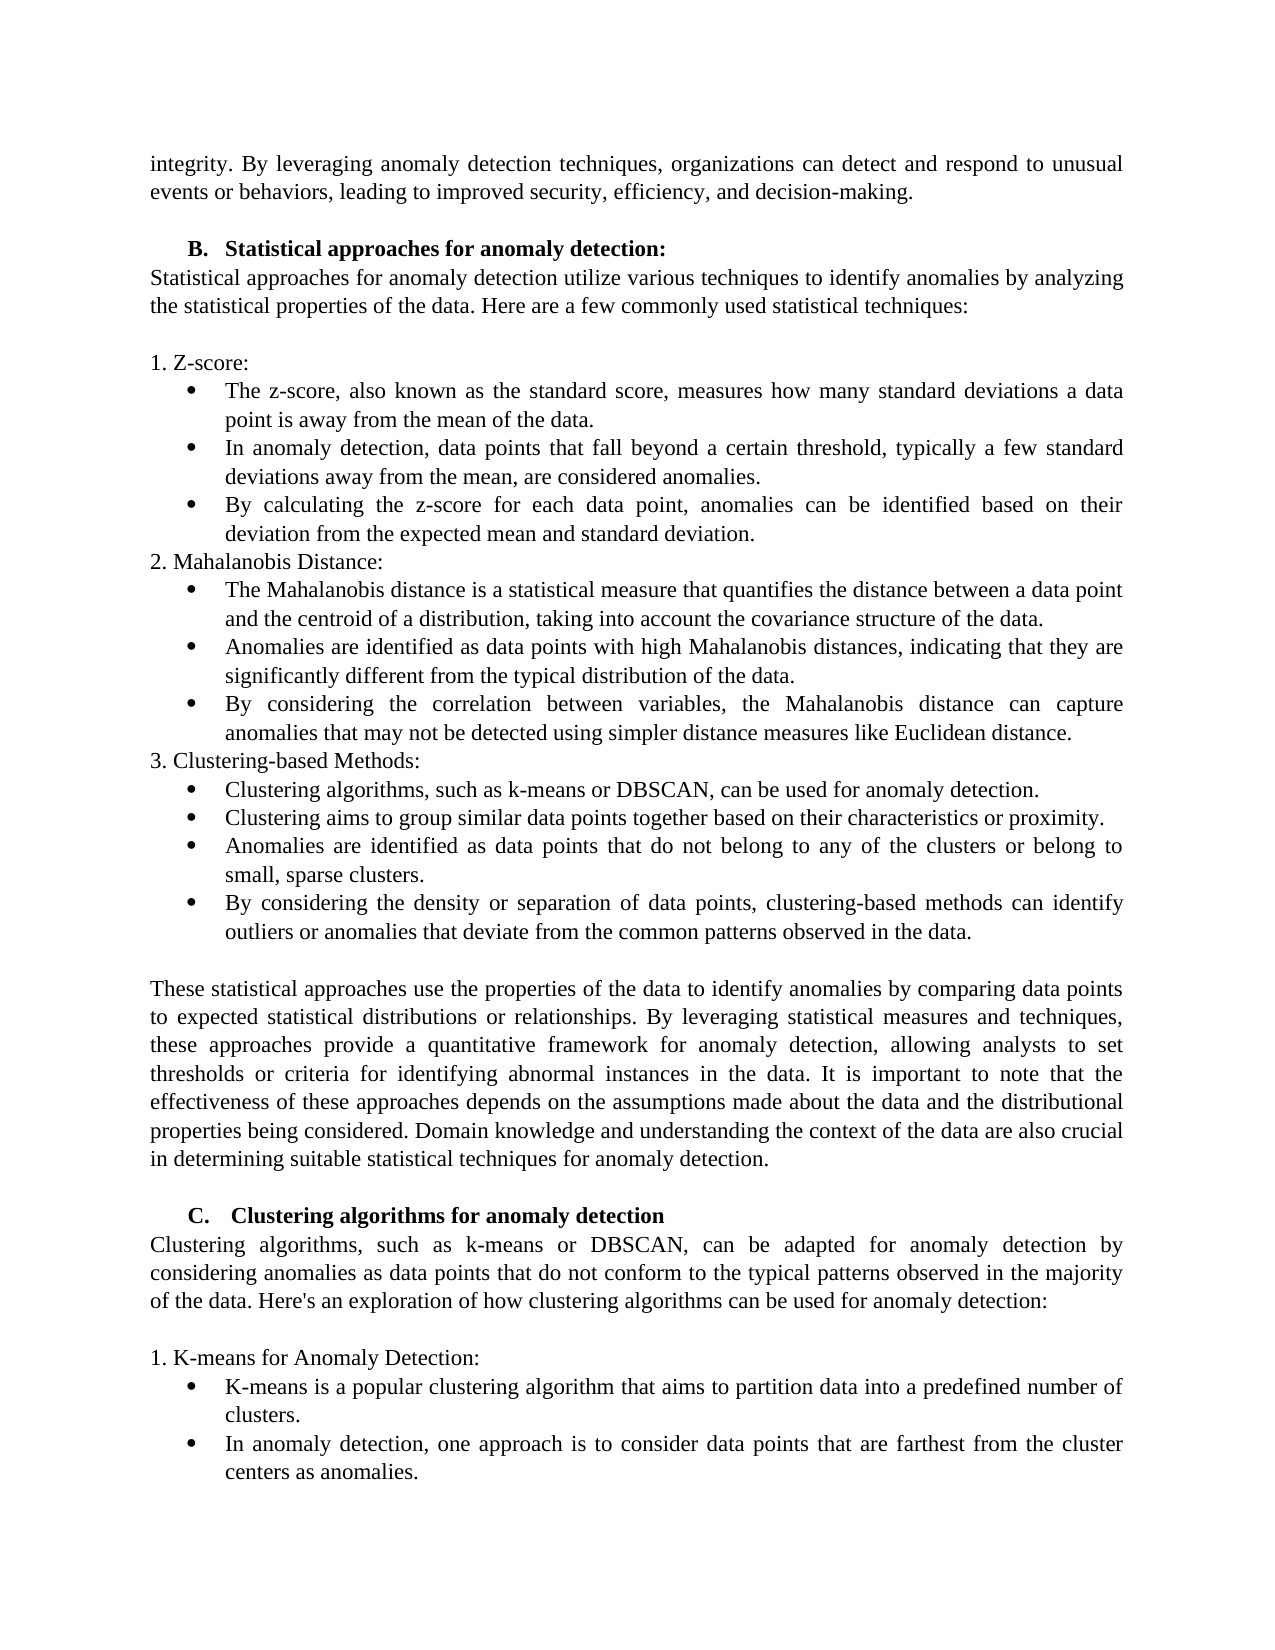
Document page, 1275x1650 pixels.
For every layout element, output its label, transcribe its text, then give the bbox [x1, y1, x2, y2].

list Statistical approaches for anomaly detection: [187, 235, 1125, 262]
list Clustering aims to group similar data points together based on their characteristics or proximity. [187, 804, 1125, 830]
list K-means is a popular clustering algorithm that aims to partition data into a predefined number of clusters. [187, 1373, 1125, 1428]
list The Mahalanobis distance is a statistical measure that quantifies the distance between a data point and the centroid of a distribution, taking into account the covariance structure of the data. [187, 577, 1125, 631]
text Clustering algorithms, such as k-means or DBSCAN, can be adapted for anomaly detection by considering anomalies as data points that do not conform to the typical patterns observed in the majority of the data. Here's an exploration of how clustering algorithms can be used for anomaly detection: [150, 1231, 1125, 1314]
list Clustering algorithms, such as k-means or DBSCAN, can be used for anomaly detection. [187, 776, 1125, 802]
text These statistical approaches use the properties of the data to identify anomalies by comparing data points to expected statistical distributions or relationships. By leveraging statistical measures and techniques, these approaches provide a quantitative framework for anomaly detection, allowing analysts to set thresholds or criteria for identifying abnormal instances in the data. It is important to note that the effectiveness of these approaches depends on the assumptions made about the data and the distributional properties being considered. Domain knowledge and understanding the context of the data are also crucial in determining suitable statistical techniques for anomaly detection. [150, 975, 1125, 1172]
text Statistical approaches for anomaly detection utilize various techniques to identify anomalies by analyzing the statistical properties of the data. Here are a few commonly used statistical techniques: [150, 264, 1125, 318]
list In anomaly detection, data points that fall beyond a certain threshold, typically a few standard deviations away from the mean, are considered anomalies. [187, 434, 1125, 489]
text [150, 150, 1125, 205]
text 3. Clustering-based Methods: [150, 747, 1125, 773]
list By considering the density or separation of data points, clustering-based methods can identify outliers or anomalies that deviate from the common patterns observed in the data. [187, 889, 1125, 944]
text 1. Z-score: [150, 349, 1125, 375]
list By considering the correlation between variables, the Mahalanobis distance can capture anomalies that may not be detected using simpler distance measures like Euclidean distance. [187, 690, 1125, 745]
list The z-score, also known as the standard score, measures how many standard deviations a data point is away from the mean of the data. [187, 377, 1125, 432]
list Anomalies are identified as data points that do not belong to any of the clusters or belong to small, sparse clusters. [187, 832, 1125, 887]
list Anomalies are identified as data points with high Mahalanobis distances, indicating that they are significantly different from the typical distribution of the data. [187, 633, 1125, 688]
list In anomaly detection, one approach is to consider data points that are farthest from the cluster centers as anomalies. [187, 1430, 1125, 1484]
list By calculating the z-score for each data point, anomalies can be identified based on their deviation from the expected mean and standard deviation. [187, 491, 1125, 546]
list Clustering algorithms for anomaly detection [187, 1202, 1125, 1228]
text 1. K-means for Anomaly Detection: [150, 1344, 1125, 1371]
text 2. Mahalanobis Distance: [150, 548, 1125, 574]
